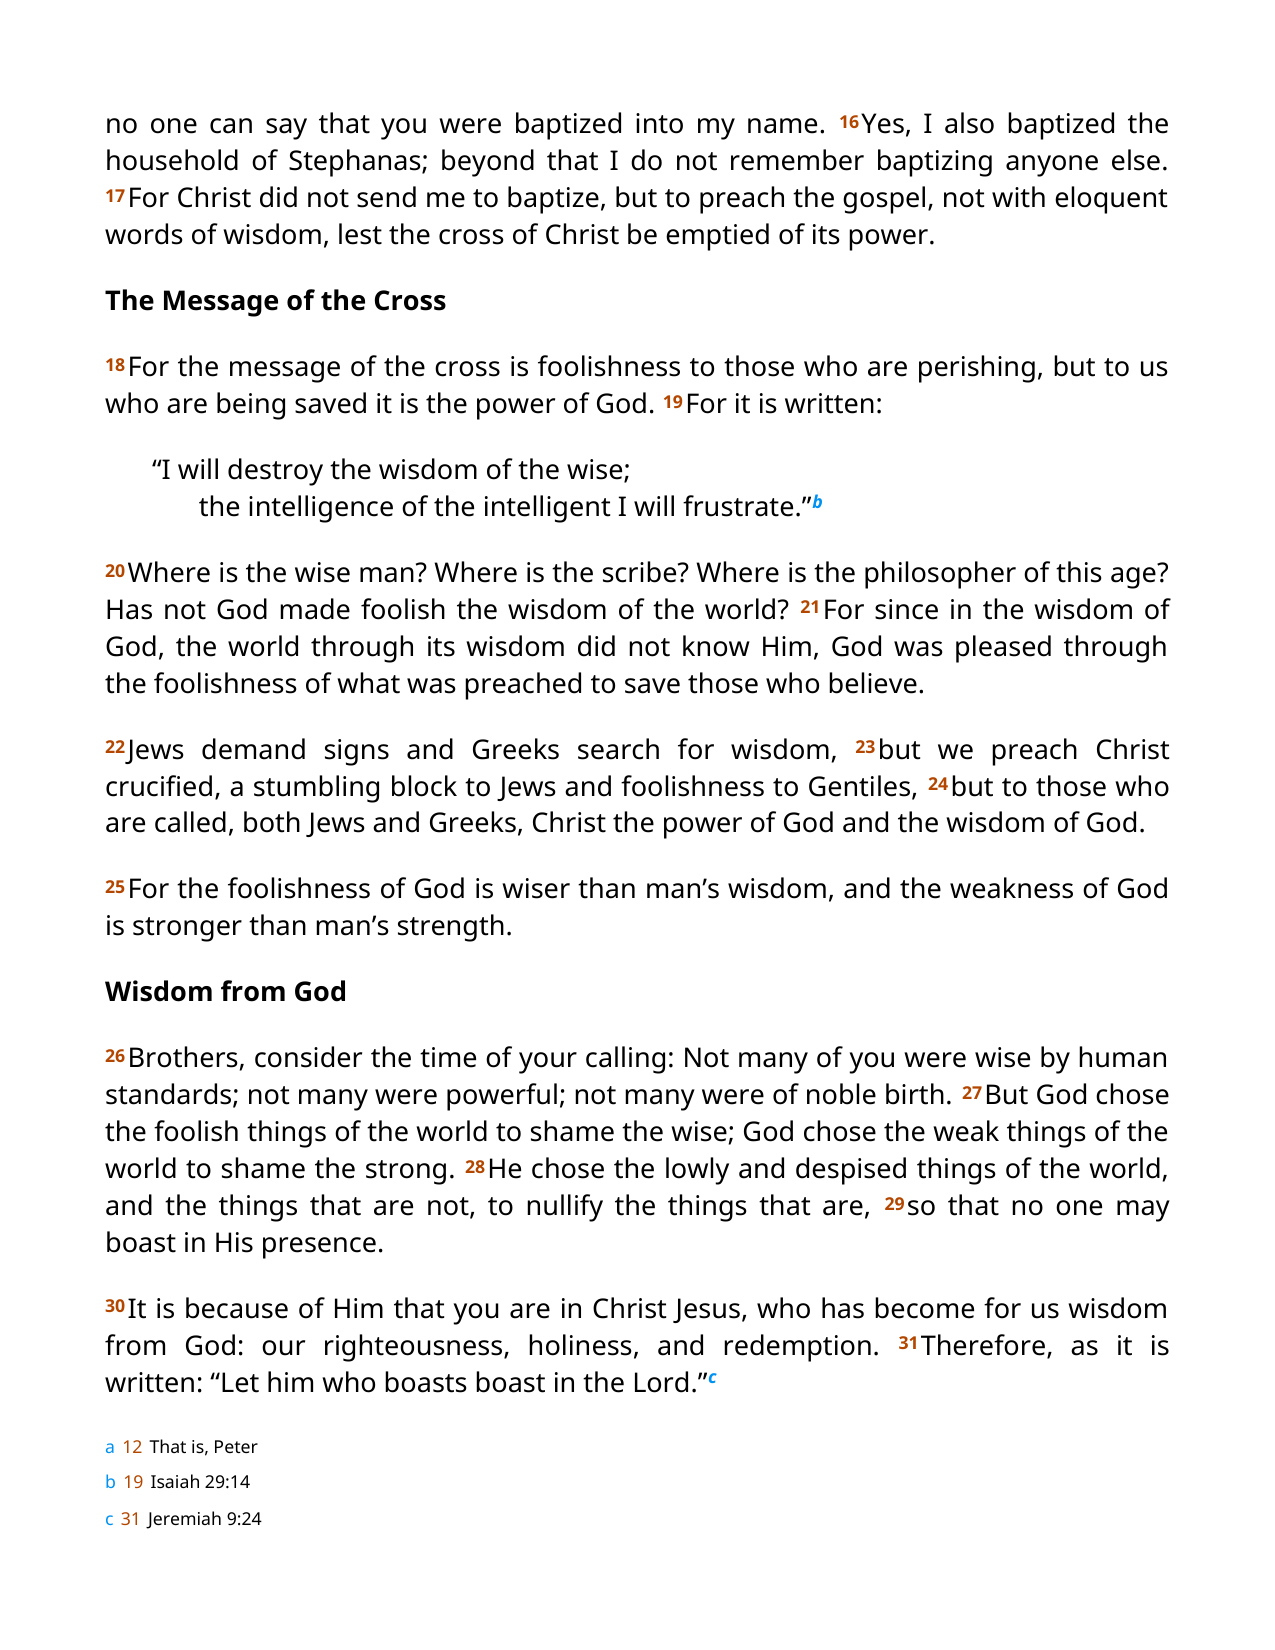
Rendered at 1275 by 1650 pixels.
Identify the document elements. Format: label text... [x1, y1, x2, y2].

text 22 Jews demand signs and Greeks search for wisdom, 23 but we preach Christ crucified, a stumbling block to Jews and foolishness to Gentiles, 24 but to those who are called, both Jews and Greeks, Christ the power of God and the wisdom of God. [105, 730, 1170, 841]
text The Message of the Cross [105, 282, 1170, 318]
text the intelligence of the intelligent I will frustrate.”b [199, 487, 1170, 524]
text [105, 105, 1170, 252]
text “I will destroy the wisdom of the wise; [152, 451, 1170, 487]
text 25 For the foolishness of God is wiser than man’s wisdom, and the weakness of God is stronger than man’s strength. [105, 870, 1170, 944]
text 30 It is because of Him that you are in Christ Jesus, who has become for us wisdom from God: our righteousness, holiness, and redemption. 31 Therefore, as it is written: “Let him who boasts boast in the Lord.”c [105, 1289, 1170, 1400]
text Wisdom from God [105, 973, 1170, 1010]
text a 12 That is, Peter b 19 Isaiah 29:14 c 31 Jeremiah 9:24 [105, 1429, 1170, 1533]
text 20 Where is the wise man? Where is the scribe? Where is the philosopher of this age? Has not God made foolish the wisdom of the world? 21 For since in the wisdom of God, the world through its wisdom did not know Him, God was pleased through the foolishness of what was preached to save those who believe. [105, 553, 1170, 701]
text 18 For the message of the cross is foolishness to those who are perishing, but to us who are being saved it is the power of God. 19 For it is written: [105, 348, 1170, 421]
text 26 Brothers, consider the time of your calling: Not many of you were wise by human standards; not many were powerful; not many were of noble birth. 27 But God chose the foolish things of the world to shame the wise; God chose the weak things of the world to shame the strong. 28 He chose the lowly and despised things of the world, and the things that are not, to nullify the things that are, 29 so that no one may boast in His presence. [105, 1039, 1170, 1260]
